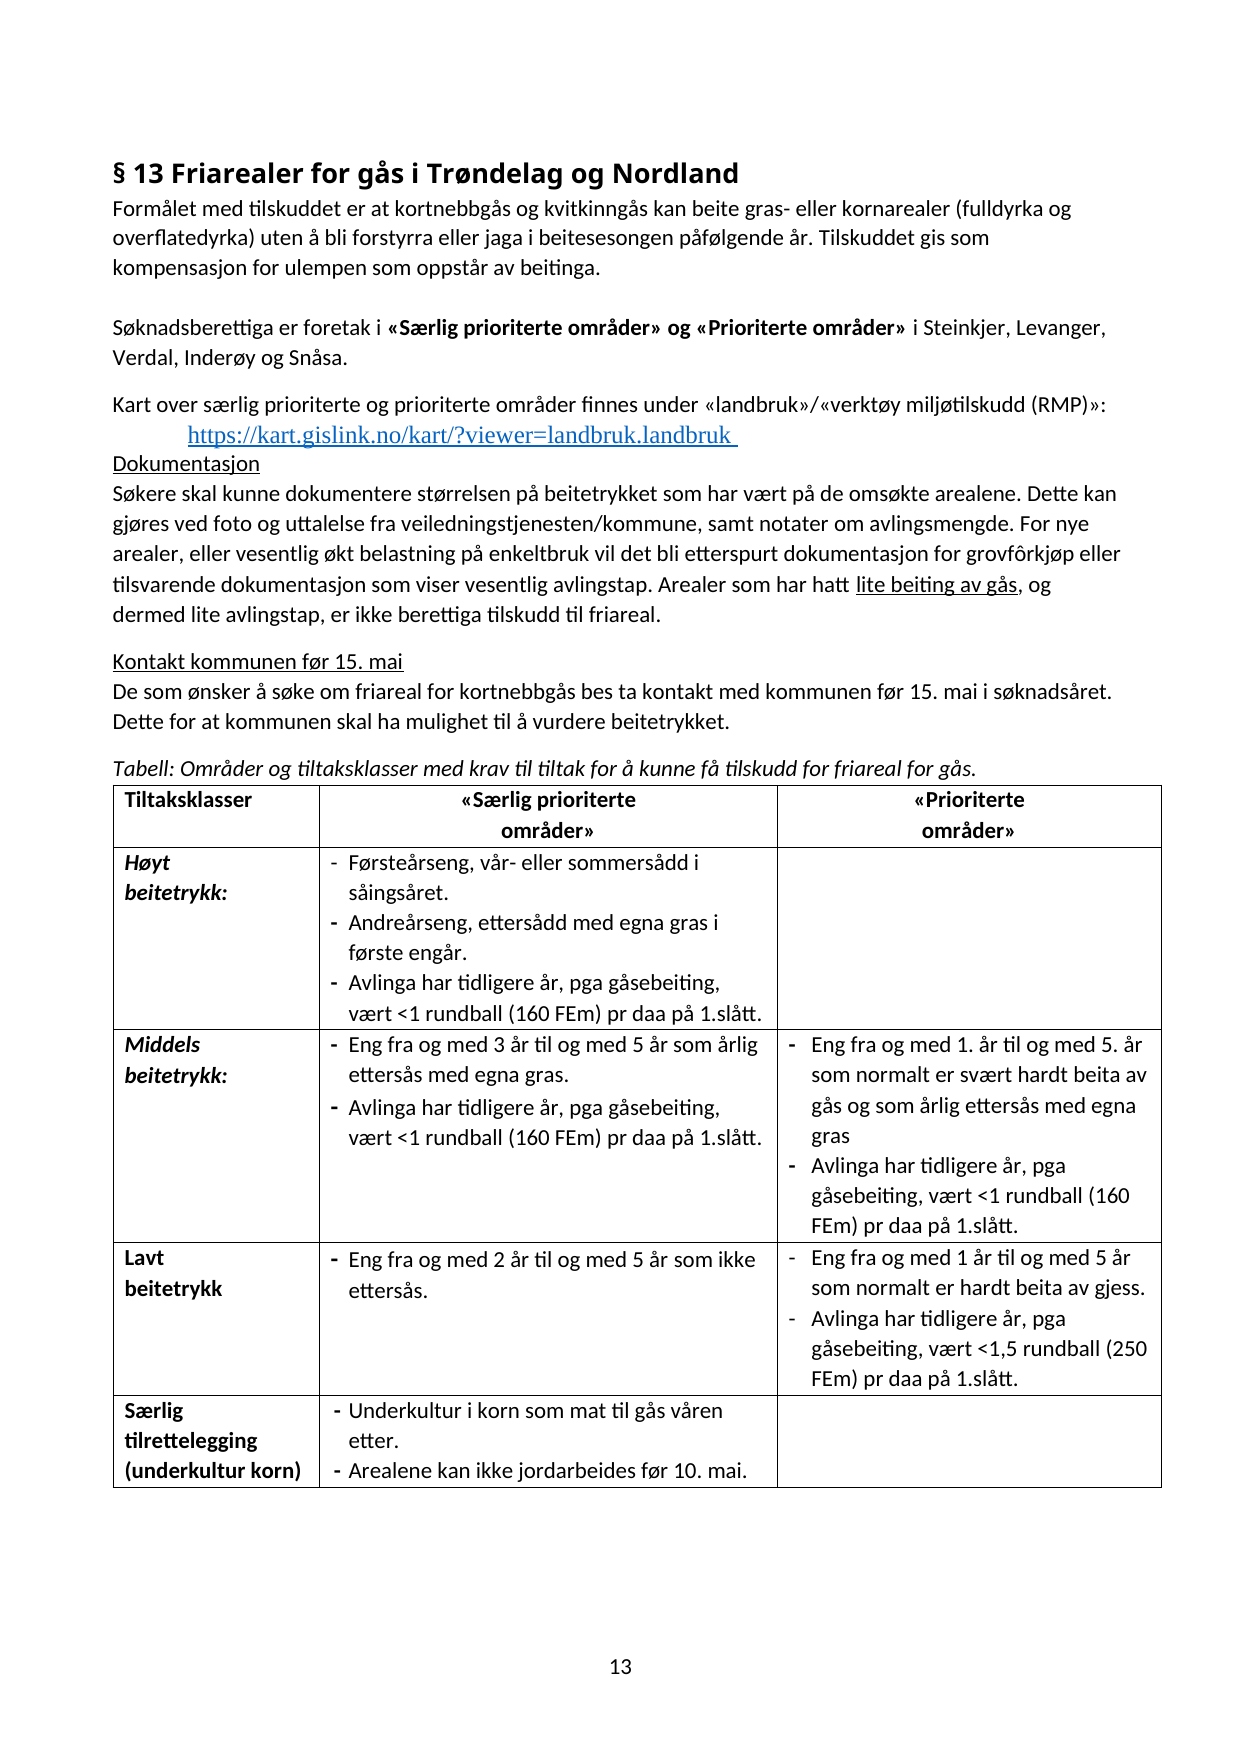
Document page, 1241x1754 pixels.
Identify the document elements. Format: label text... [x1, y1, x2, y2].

table_cell Lavt beitetrykk [114, 1243, 319, 1395]
table_cell Eng fra og med 2 år til og med 5 år som ikke ettersås. [320, 1243, 777, 1395]
text Dokumentasjon [112, 449, 1128, 477]
table_cell Eng fra og med 3 år til og med 5 år som årlig ettersås med egna gras. Avlinga har tidligere år, pga gåsebeiting, vært <1 rundball (160 FEm) pr daa på 1.slått. [320, 1030, 777, 1242]
table_header «Prioriterte områder» [778, 786, 1161, 847]
table_header «Særlig prioriterte områder» [320, 786, 777, 847]
table_header Tiltaksklasser [114, 786, 319, 847]
table_cell [778, 848, 1161, 1029]
subtitle § 13 Friarealer for gås i Trøndelag og Nordland [112, 154, 1128, 191]
table_cell Middels beitetrykk: [114, 1030, 319, 1242]
text De som ønsker å søke om friareal for kortnebbgås bes ta kontakt med kommunen før 15. mai i søknadsåret. Dette for at kommunen skal ha mulighet til å vurdere beitetrykket. [112, 677, 1128, 735]
text Kart over særlig prioriterte og prioriterte områder finnes under «landbruk»/«verktøy miljøtilskudd (RMP)»: [112, 390, 1128, 418]
text Kontakt kommunen før 15. mai [112, 647, 1128, 675]
text Søkere skal kunne dokumentere størrelsen på beitetrykket som har vært på de omsøkte arealene. Dette kan gjøres ved foto og uttalelse fra veiledningstjenesten/kommune, samt notater om avlingsmengde. For nye arealer, eller vesentlig økt belastning på enkeltbruk vil det bli etterspurt dokumentasjon for grovfôrkjøp eller tilsvarende dokumentasjon som viser vesentlig avlingstap. Arealer som har hatt lite beiting av gås, og dermed lite avlingstap, er ikke berettiga tilskudd til friareal. [112, 479, 1128, 628]
table_cell Høyt beitetrykk: [114, 848, 319, 1029]
table_cell Førsteårseng, vår- eller sommersådd i såingsåret. Andreårseng, ettersådd med egna gras i første engår. Avlinga har tidligere år, pga gåsebeiting, vært <1 rundball (160 FEm) pr daa på 1.slått. [320, 848, 777, 1029]
text Tabell: Områder og tiltaksklasser med krav til tiltak for å kunne få tilskudd for friareal for gås. [112, 754, 1128, 782]
table_cell Underkultur i korn som mat til gås våren etter. Arealene kan ikke jordarbeides før 10. mai. [320, 1396, 777, 1487]
table_cell Eng fra og med 1 år til og med 5 år som normalt er hardt beita av gjess. Avlinga har tidligere år, pga gåsebeiting, vært <1,5 rundball (250 FEm) pr daa på 1.slått. [778, 1243, 1161, 1395]
list https://kart.gislink.no/kart/?viewer=landbruk.landbruk [187, 420, 1128, 449]
text Søknadsberettiga er foretak i «Særlig prioriterte områder» og «Prioriterte områder» i Steinkjer, Levanger, Verdal, Inderøy og Snåsa. [112, 313, 1128, 371]
text Formålet med tilskuddet er at kortnebbgås og kvitkinngås kan beite gras- eller kornarealer (fulldyrka og overflatedyrka) uten å bli forstyrra eller jaga i beitesesongen påfølgende år. Tilskuddet gis som kompensasjon for ulempen som oppstår av beitinga. [112, 194, 1128, 281]
table_cell [778, 1396, 1161, 1487]
table_cell Særlig tilrettelegging (underkultur korn) [114, 1396, 319, 1487]
table_cell Eng fra og med 1. år til og med 5. år som normalt er svært hardt beita av gås og som årlig ettersås med egna gras Avlinga har tidligere år, pga gåsebeiting, vært <1 rundball (160 FEm) pr daa på 1.slått. [778, 1030, 1161, 1242]
